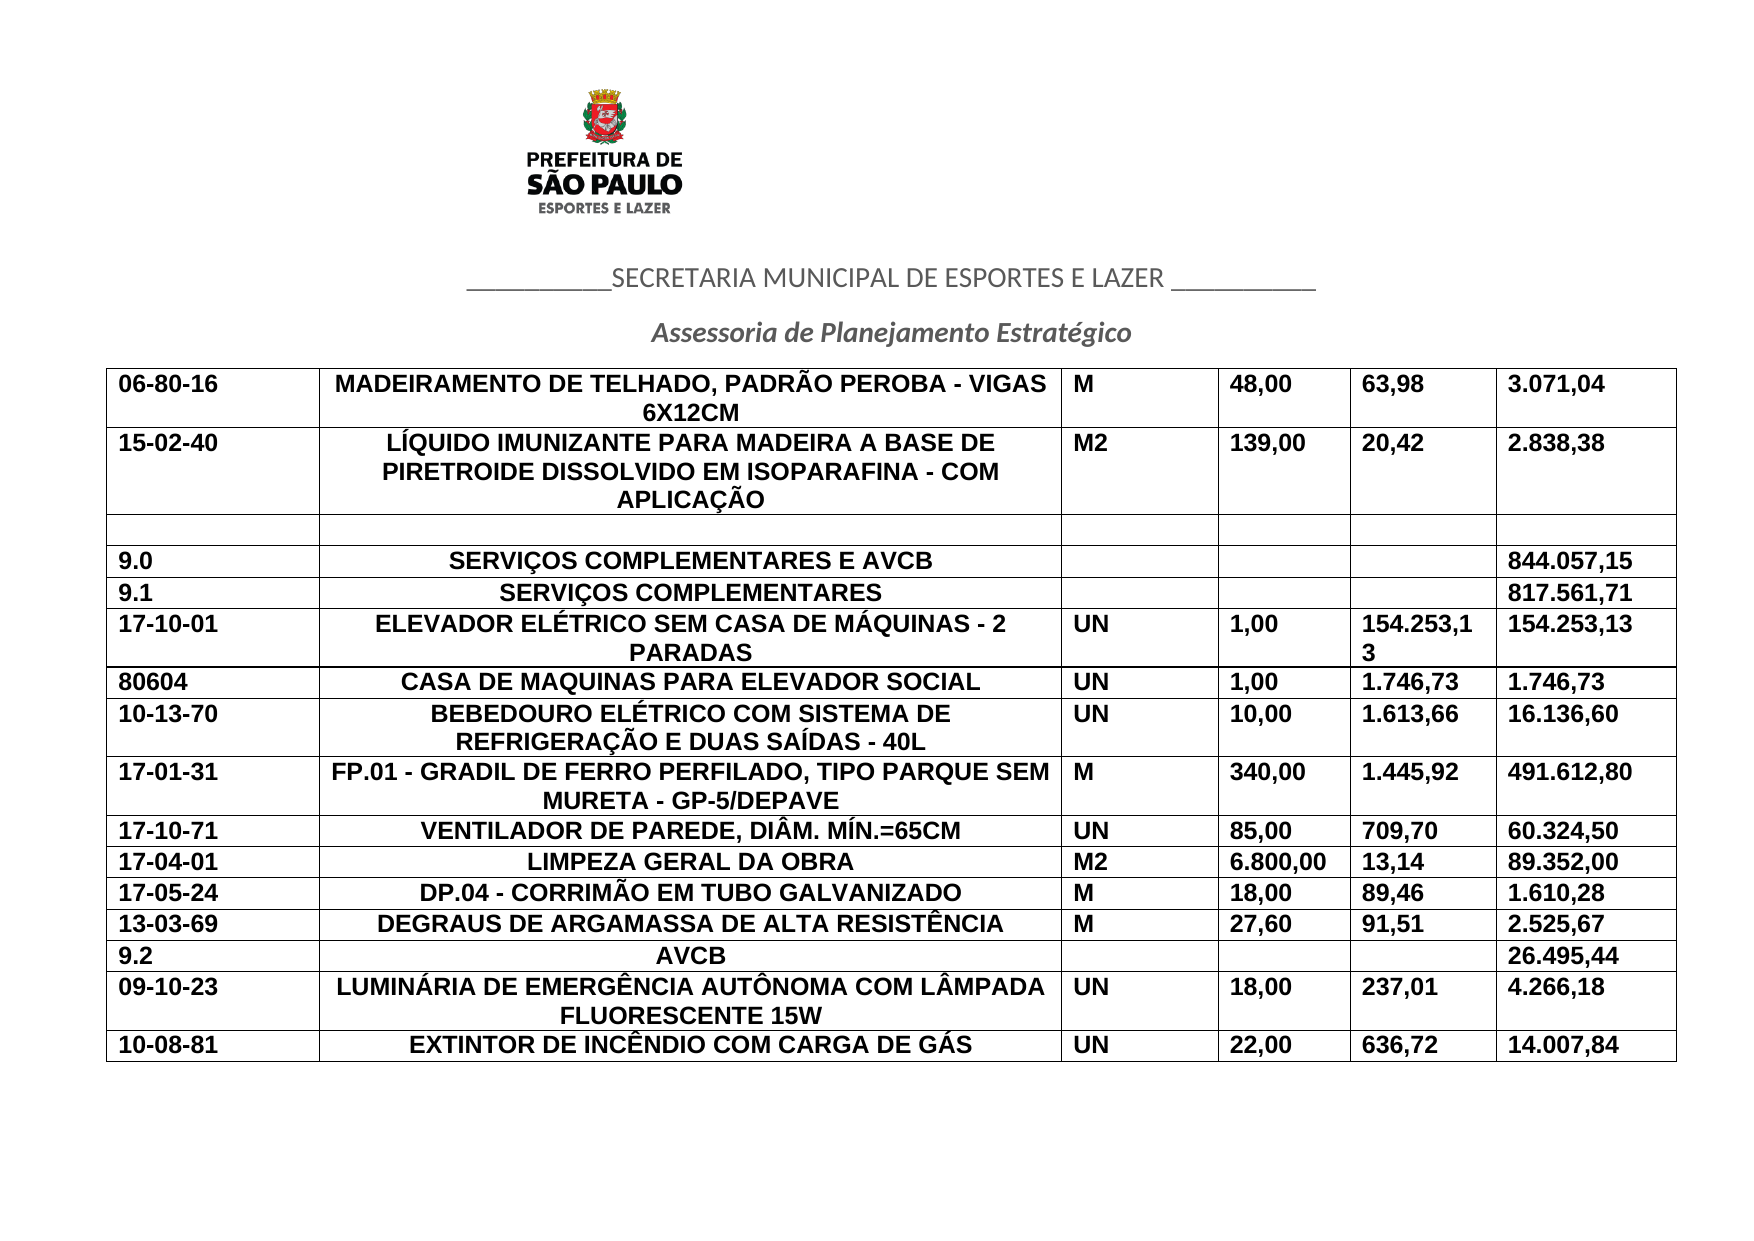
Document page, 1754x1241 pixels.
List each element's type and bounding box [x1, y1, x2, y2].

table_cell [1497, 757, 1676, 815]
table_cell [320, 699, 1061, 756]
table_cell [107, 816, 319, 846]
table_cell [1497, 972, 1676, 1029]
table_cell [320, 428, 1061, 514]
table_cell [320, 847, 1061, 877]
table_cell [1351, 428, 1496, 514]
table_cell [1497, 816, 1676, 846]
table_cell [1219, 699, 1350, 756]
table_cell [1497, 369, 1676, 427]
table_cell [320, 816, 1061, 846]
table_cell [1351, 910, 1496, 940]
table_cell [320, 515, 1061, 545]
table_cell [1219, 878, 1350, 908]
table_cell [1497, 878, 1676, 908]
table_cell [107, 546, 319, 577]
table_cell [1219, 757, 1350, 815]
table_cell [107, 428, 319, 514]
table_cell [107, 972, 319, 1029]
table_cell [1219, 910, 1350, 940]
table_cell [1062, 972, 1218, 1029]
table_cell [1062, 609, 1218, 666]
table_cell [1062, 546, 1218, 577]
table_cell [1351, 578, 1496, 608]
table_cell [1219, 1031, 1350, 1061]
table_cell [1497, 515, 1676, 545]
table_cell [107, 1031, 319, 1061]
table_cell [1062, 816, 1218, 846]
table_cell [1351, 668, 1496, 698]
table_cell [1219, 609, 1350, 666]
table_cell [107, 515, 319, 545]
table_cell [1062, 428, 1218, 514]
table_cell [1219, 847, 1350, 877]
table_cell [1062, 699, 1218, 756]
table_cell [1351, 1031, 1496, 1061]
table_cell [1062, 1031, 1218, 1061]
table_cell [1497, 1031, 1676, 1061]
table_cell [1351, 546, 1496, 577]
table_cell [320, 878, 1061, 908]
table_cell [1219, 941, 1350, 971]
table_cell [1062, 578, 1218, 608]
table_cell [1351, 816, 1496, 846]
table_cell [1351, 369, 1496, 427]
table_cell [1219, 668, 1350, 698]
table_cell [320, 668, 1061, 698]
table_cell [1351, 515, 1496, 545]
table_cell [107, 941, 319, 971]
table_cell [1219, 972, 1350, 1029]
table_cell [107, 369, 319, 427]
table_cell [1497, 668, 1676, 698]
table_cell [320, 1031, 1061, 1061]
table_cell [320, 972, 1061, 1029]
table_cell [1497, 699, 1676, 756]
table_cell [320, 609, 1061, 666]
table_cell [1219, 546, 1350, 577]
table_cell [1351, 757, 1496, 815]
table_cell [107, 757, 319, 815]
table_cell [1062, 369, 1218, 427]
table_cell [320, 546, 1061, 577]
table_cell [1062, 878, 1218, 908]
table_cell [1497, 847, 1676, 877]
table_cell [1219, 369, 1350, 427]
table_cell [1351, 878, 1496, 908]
picture [492, 66, 717, 236]
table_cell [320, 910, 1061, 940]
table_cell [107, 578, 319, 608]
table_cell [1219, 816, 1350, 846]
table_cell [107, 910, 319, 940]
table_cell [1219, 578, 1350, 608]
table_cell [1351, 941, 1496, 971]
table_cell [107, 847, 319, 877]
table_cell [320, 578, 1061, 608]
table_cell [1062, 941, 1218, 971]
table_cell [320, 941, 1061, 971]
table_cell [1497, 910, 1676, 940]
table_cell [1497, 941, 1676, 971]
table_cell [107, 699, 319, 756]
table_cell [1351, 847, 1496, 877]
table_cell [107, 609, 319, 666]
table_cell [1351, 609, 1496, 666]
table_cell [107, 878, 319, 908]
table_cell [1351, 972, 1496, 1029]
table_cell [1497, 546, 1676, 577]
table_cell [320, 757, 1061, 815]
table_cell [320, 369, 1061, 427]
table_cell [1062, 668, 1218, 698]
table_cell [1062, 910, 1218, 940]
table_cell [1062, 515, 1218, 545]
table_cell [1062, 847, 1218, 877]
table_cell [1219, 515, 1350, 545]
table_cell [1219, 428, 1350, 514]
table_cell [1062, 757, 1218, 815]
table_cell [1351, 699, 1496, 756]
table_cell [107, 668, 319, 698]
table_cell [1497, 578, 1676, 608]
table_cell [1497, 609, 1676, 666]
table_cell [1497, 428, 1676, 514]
